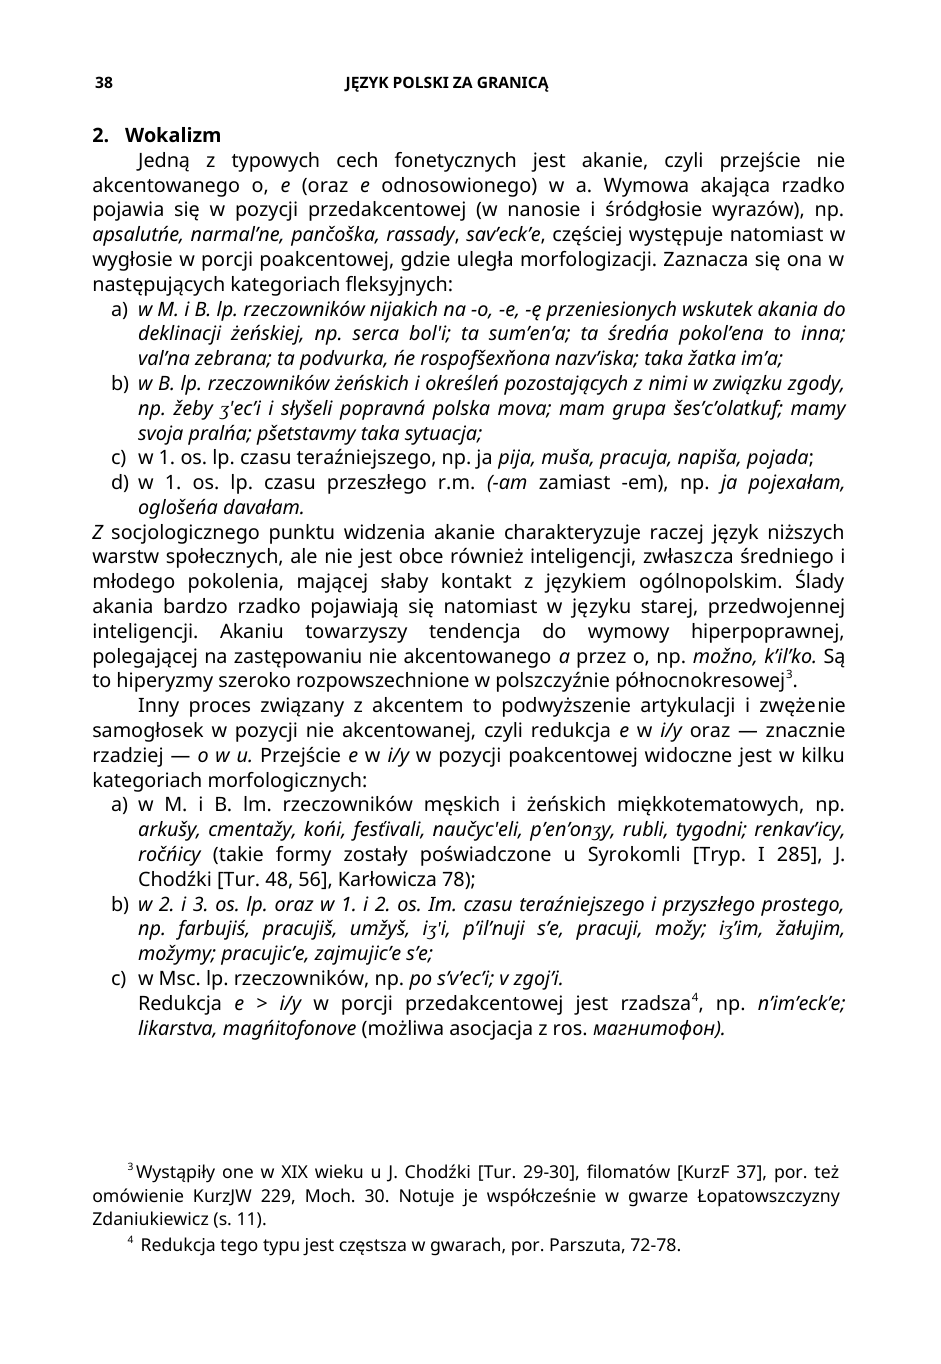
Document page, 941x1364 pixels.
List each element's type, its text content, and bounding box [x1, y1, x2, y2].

text JĘZYK POLSKI ZA GRANICĄ [345, 76, 549, 91]
list w M. i B. lp. rzeczowników nijakich na -o, -e, -ę przeniesionych wskutek akania do deklinacji żeńskiej, np. serca bol'i; ta sum’en’a; ta średńa pokol’ena to inna; val’na zebrana; ta podvurka, ńe rospofšexňona nazv’iska; taka žatka im’a; [111, 296, 846, 371]
list w Msc. lp. rzeczowników, np. po s’v’ec’i; v zgoj’i. [111, 966, 846, 990]
list w 1. os. lp. czasu przeszłego r.m. (-am zamiast -em), np. ja pojexałam, oglošeńa davałam. [111, 470, 846, 519]
text 38 [95, 76, 113, 91]
list w M. i B. lm. rzeczowników męskich i żeńskich miękkotematowych, np. arkušy, cmentažy, końi, fesťivali, naučyc'eli, p’en’onʒy, rubli, tygodni; renkav’icy, ročńicy (takie formy zostały poświadczone u Syrokomli [Tryp. I 285], J. Chodźki [Tur. 48, 56], Karłowicza 78); [111, 792, 846, 891]
list w В. lp. rzeczowników żeńskich i określeń pozostających z nimi w związku zgody, np. žeby ʒ'ec’i i słyšeli popravná polska mova; mam grupa šes’c’olatkuf; mamy svoja pralńa; pšetstavmy taka sytuacja; [111, 371, 846, 445]
list Wokalizm [92, 123, 846, 147]
text Inny proces związany z akcentem to podwyższenie artykulacji i zwężenie samogłosek w pozycji nie akcentowanej, czyli redukcja e w i/у oraz — znacznie rzadziej — o w u. Przejście e w i/y w pozycji poakcentowej widoczne jest w kilku kategoriach morfologicznych: [92, 693, 846, 792]
text Z socjologicznego punktu widzenia akanie charakteryzuje raczej język niższych warstw społecznych, ale nie jest obce również inteligencji, zwłaszcza średniego i młodego pokolenia, mającej słaby kontakt z językiem ogólnopolskim. Ślady akania bardzo rzadko pojawiają się natomiast w języku starej, przedwojennej inteligencji. Akaniu towarzyszy tendencja do wymowy hiperpoprawnej, polegającej na zastępowaniu nie akcentowanego a przez o, np. možno, k’il’ko. Są to hiperyzmy szeroko rozpowszechnione w polszczyźnie północnokresowej3. [92, 519, 846, 693]
text Jedną z typowych cech fonetycznych jest akanie, czyli przejście nie akcentowanego o, e (oraz e odnosowionego) w a. Wymowa akająca rzadko pojawia się w pozycji przedakcentowej (w nanosie i śródgłosie wyrazów), np. apsalutńe, narmal’ne, pančoška, rassady, sav’eck’e, częściej występuje natomiast w wygłosie w porcji poakcentowej, gdzie uległa morfologizacji. Zaznacza się ona w następujących kategoriach fleksyjnych: [92, 147, 846, 296]
text 4 Redukcja tego typu jest częstsza w gwarach, por. Parszuta, 72-78. [127, 1233, 841, 1256]
list w 1. os. lp. czasu teraźniejszego, np. ja pija, muša, pracuja, napiša, pojada; [111, 445, 846, 470]
text Redukcja e > i/y w porcji przedakcentowej jest rzadsza4, np. n’im’eck’e; likarstva, magńitofonove (możliwa asocjacja z ros. магнитофон). [138, 990, 846, 1040]
list w 2. i 3. os. lp. oraz w 1. i 2. os. Im. czasu teraźniejszego i przyszłego prostego, np. farbujiś, pracujiš, umžyš, iʒ'i, p’il’nuji s’e, pracuji, možy; iʒ’im, žałujim, možymy; pracujic’e, zajmujic’e s’e; [111, 891, 846, 966]
text 3 Wystąpiły one w XIX wieku u J. Chodźki [Tur. 29-30], filomatów [KurzF 37], por. też omówienie KurzJW 229, Moch. 30. Notuje je współcześnie w gwarze Łopatowszczyzny Zdaniukiewicz (s. 11). [92, 1161, 841, 1230]
